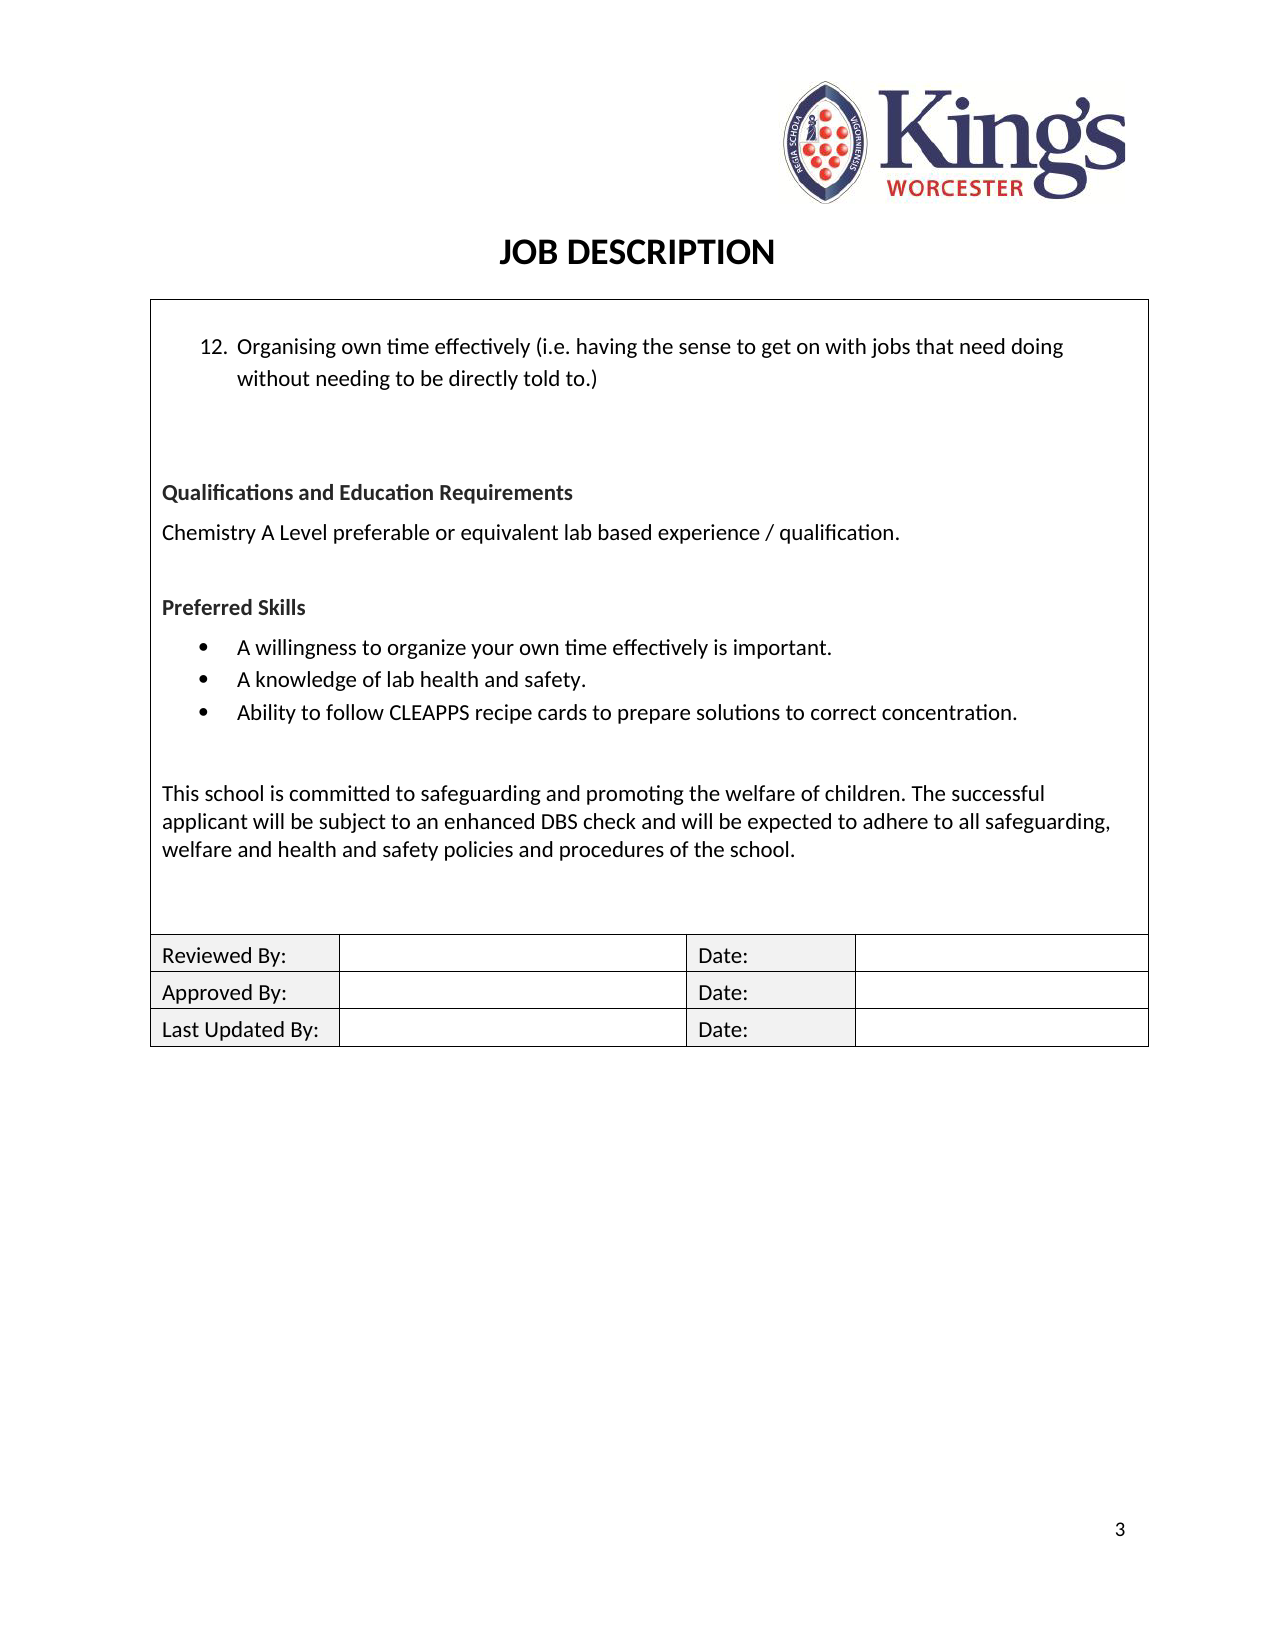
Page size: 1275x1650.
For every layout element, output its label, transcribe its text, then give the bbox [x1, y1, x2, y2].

table_cell Date: [687, 972, 855, 1008]
table_cell Reviewed By: [151, 935, 339, 971]
table_cell Last Updated By: [151, 1009, 339, 1046]
table_cell Date: [687, 1009, 855, 1046]
table_cell [856, 935, 1148, 971]
table_cell [856, 972, 1148, 1008]
table_cell [340, 935, 686, 971]
table_cell Date: [687, 935, 855, 971]
table_cell [856, 1009, 1148, 1046]
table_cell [151, 300, 1148, 933]
table_cell [340, 1009, 686, 1046]
table_cell [340, 972, 686, 1008]
table_cell Approved By: [151, 972, 339, 1008]
